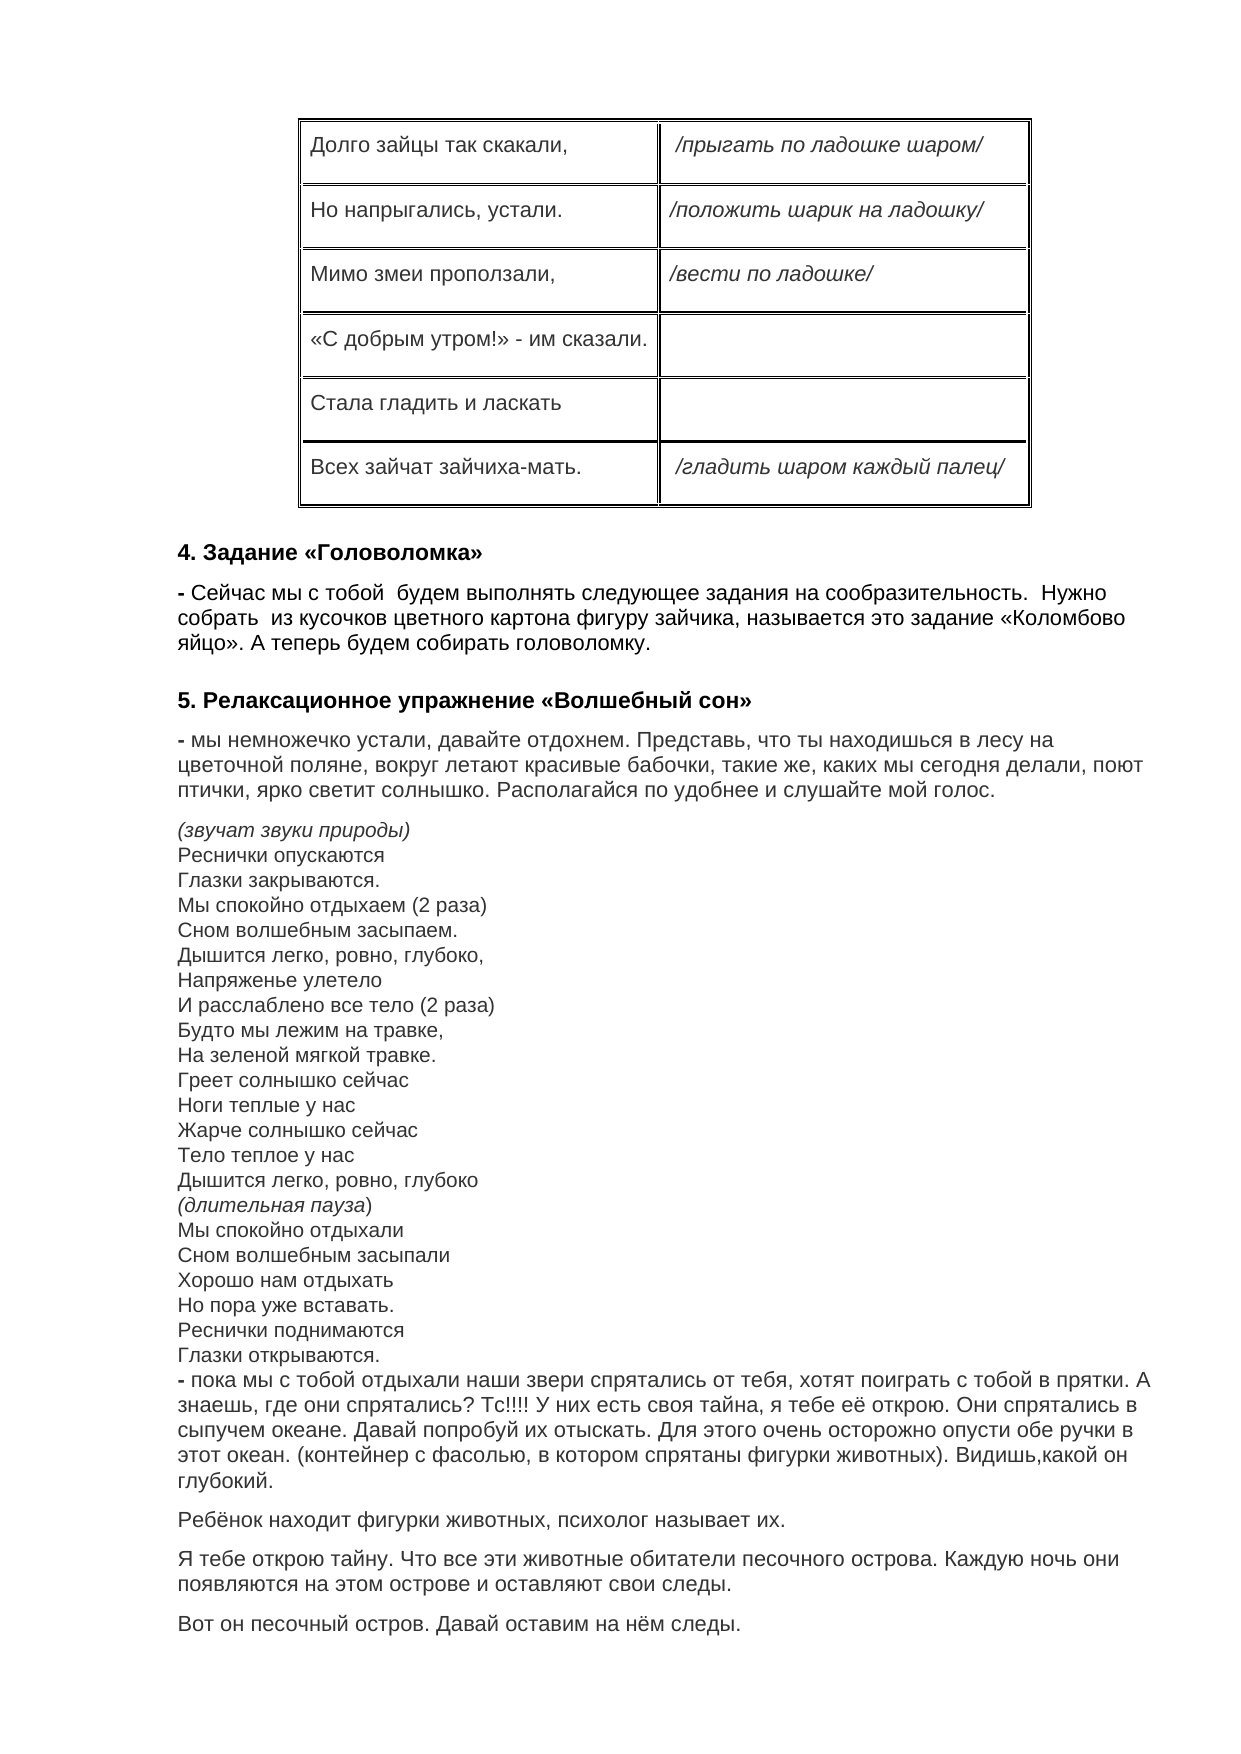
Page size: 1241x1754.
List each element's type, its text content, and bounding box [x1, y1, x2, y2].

table_cell Долго зайцы так скакали, [301, 120, 659, 182]
text (звучат звуки природы) [177, 817, 1152, 842]
table_cell Но напрыгались, устали. [301, 183, 657, 247]
table_cell Всех зайчат зайчиха-мать. [301, 440, 659, 504]
table_cell [661, 311, 1029, 376]
text Реснички опускаются Глазки закрываются. Мы спокойно отдыхаем (2 раза) Сном волшебным засыпаем. Дышится легко, ровно, глубоко, Напряженье улетело И расслаблено все тело (2 раза) [177, 842, 1152, 1017]
text Будто мы лежим на травке, На зеленой мягкой травке. Греет солнышко сейчас Ноги теплые у нас Жарче солнышко сейчас Тело теплое у нас Дышится легко, ровно, глубоко [177, 1017, 1152, 1192]
table_cell «С добрым утром!» - им сказали. [301, 311, 657, 376]
table_cell Стала гладить и ласкать [299, 376, 659, 440]
subtitle 5. Релаксационное упражнение «Волшебный сон» [177, 683, 1152, 713]
text Ребёнок находит фигурки животных, психолог называет их. [177, 1507, 1152, 1532]
text - пока мы с тобой отдыхали наши звери спрятались от тебя, хотят поиграть с тобой в прятки. А знаешь, где они спрятались? Тс!!!! У них есть своя тайна, я тебе её открою. Они спрятались в сыпучем океане. Давай попробуй их отыскать. Для этого очень осторожно опусти обе ручки в этот океан. (контейнер с фасолью, в котором спрятаны фигурки животных). Видишь,какой он глубокий. [177, 1367, 1152, 1493]
text - Сейчас мы с тобой будем выполнять следующее задания на сообразительность. Нужно собрать из кусочков цветного картона фигуру зайчика, называется это задание «Коломбово яйцо». А теперь будем собирать головоломку. [177, 579, 1152, 655]
table_cell [659, 376, 1030, 440]
table_cell /гладить шаром каждый палец/ [659, 440, 1028, 504]
table_cell Мимо змеи проползали, [299, 247, 659, 311]
table_cell /вести по ладошке/ [659, 247, 1030, 311]
subtitle 4. Задание «Головоломка» [177, 536, 1152, 565]
text (длительная пауза) [177, 1192, 1152, 1217]
text - мы немножечко устали, давайте отдохнем. Представь, что ты находишься в лесу на цветочной поляне, вокруг летают красивые бабочки, такие же, каких мы сегодня делали, поют птички, ярко светит солнышко. Располагайся по удобнее и слушайте мой голос. [177, 727, 1152, 803]
text Я тебе открою тайну. Что все эти животные обитатели песочного острова. Каждую ночь они появляются на этом острове и оставляют свои следы. [177, 1546, 1152, 1596]
text Мы спокойно отдыхали Сном волшебным засыпали Хорошо нам отдыхать Но пора уже вставать. Реснички поднимаются Глазки открываются. [177, 1217, 1152, 1367]
table_cell /положить шарик на ладошку/ [661, 183, 1029, 247]
text Вот он песочный остров. Давай оставим на нём следы. [177, 1611, 1152, 1636]
table_cell /прыгать по ладошке шаром/ [659, 122, 1028, 182]
